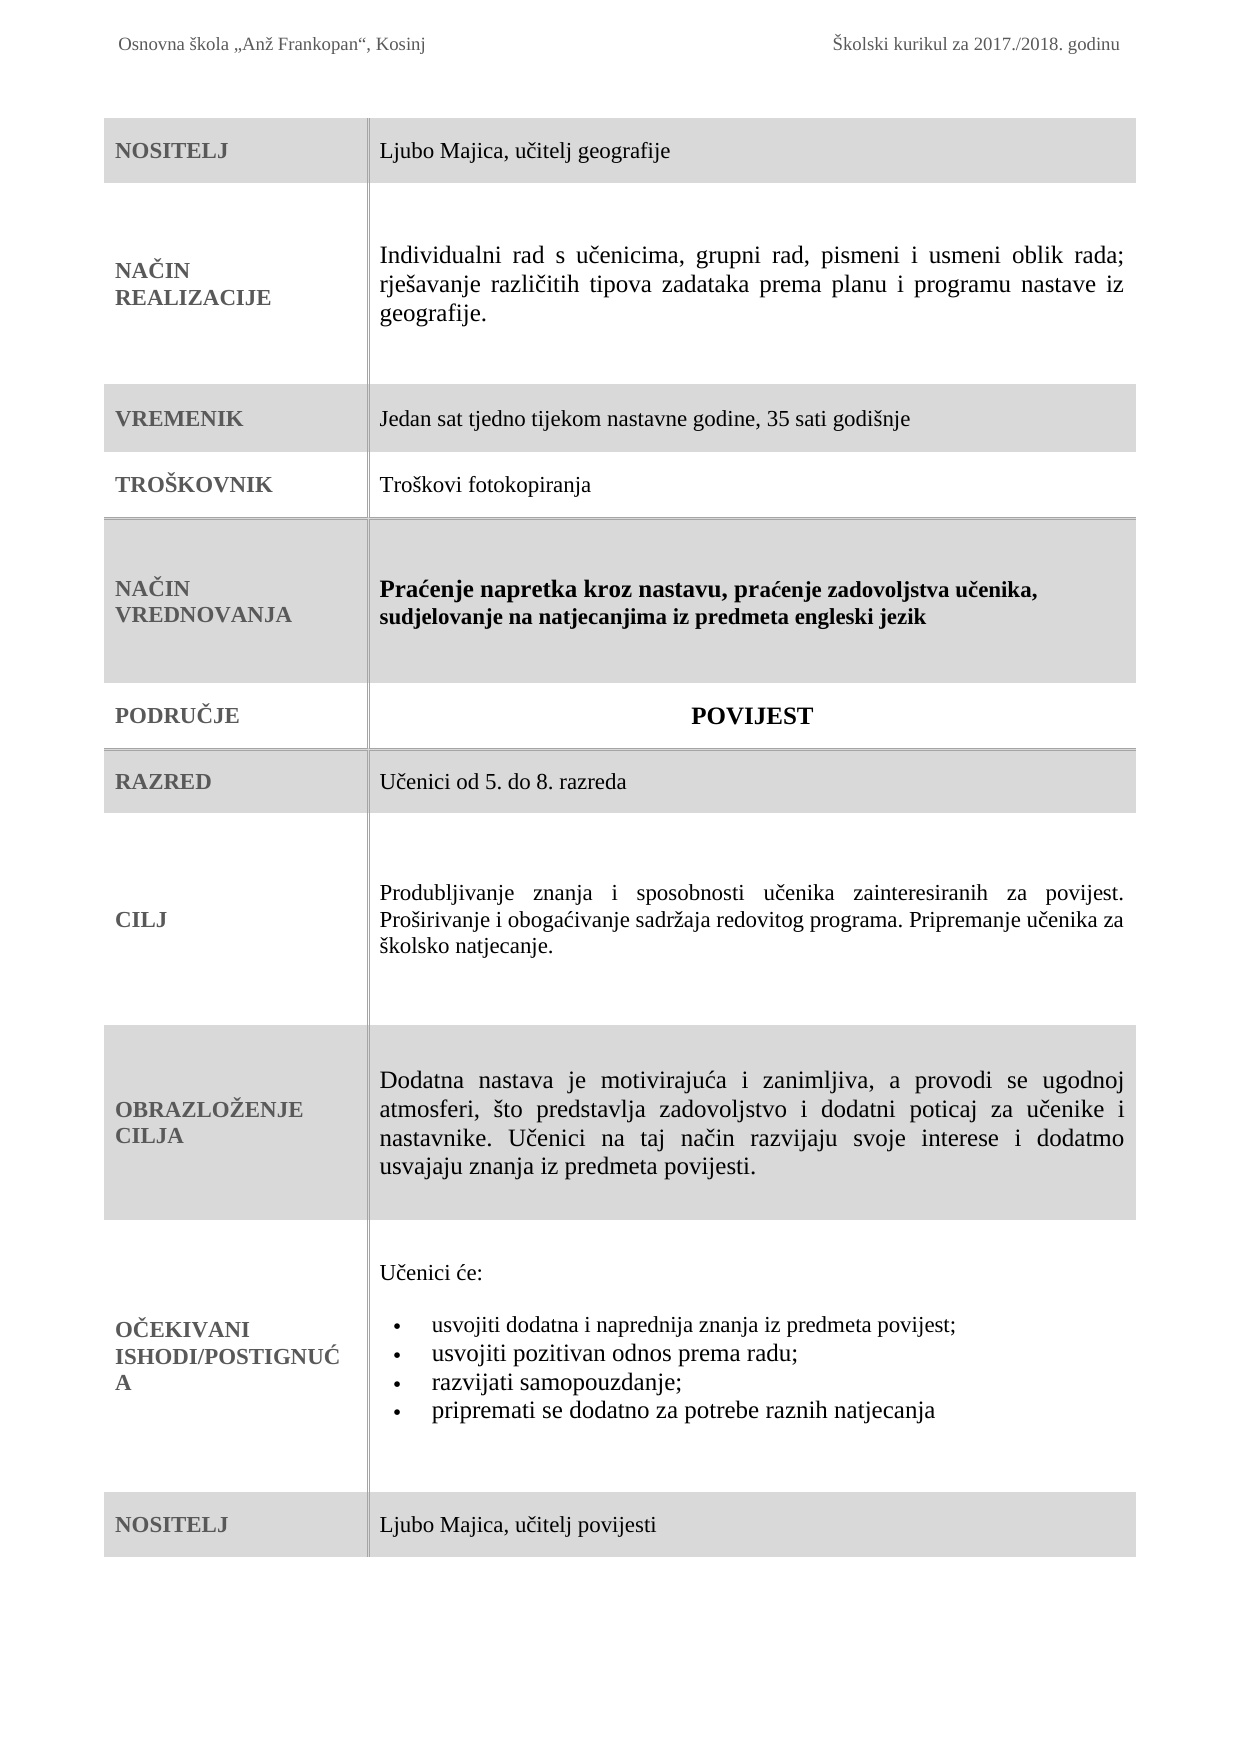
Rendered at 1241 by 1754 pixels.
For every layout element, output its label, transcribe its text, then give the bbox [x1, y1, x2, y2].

table_cell OČEKIVANI ISHODI/POSTIGNUĆA [104, 1220, 367, 1492]
table_cell Produbljivanje znanja i sposobnosti učenika zainteresiranih za povijest. Proširivanje i obogaćivanje sadržaja redovitog programa. Pripremanje učenika za školsko natjecanje. [370, 813, 1136, 1025]
table_cell RAZRED [104, 751, 367, 813]
table_cell TROŠKOVNIK [104, 452, 367, 517]
table_cell NOSITELJ [104, 118, 367, 183]
table_cell POVIJEST [370, 683, 1136, 748]
table_cell NOSITELJ [104, 1492, 367, 1557]
table_cell Jedan sat tjedno tijekom nastavne godine, 35 sati godišnje [370, 384, 1136, 452]
table_cell Troškovi fotokopiranja [370, 452, 1136, 517]
table_cell NAČIN REALIZACIJE [104, 183, 367, 384]
table_cell Ljubo Majica, učitelj povijesti [370, 1492, 1136, 1557]
table_cell NAČIN VREDNOVANJA [104, 520, 367, 683]
table_cell PODRUČJE [104, 683, 367, 748]
table_cell OBRAZLOŽENJE CILJA [104, 1025, 367, 1220]
table_cell Dodatna nastava je motivirajuća i zanimljiva, a provodi se ugodnoj atmosferi, što predstavlja zadovoljstvo i dodatni poticaj za učenike i nastavnike. Učenici na taj način razvijaju svoje interese i dodatmo usvajaju znanja iz predmeta povijesti. [370, 1025, 1136, 1220]
table_cell Učenici od 5. do 8. razreda [370, 751, 1136, 813]
table_cell CILJ [104, 813, 367, 1025]
table_cell VREMENIK [104, 384, 367, 452]
table_cell Ljubo Majica, učitelj geografije [370, 118, 1136, 183]
table_cell Individualni rad s učenicima, grupni rad, pismeni i usmeni oblik rada; rješavanje različitih tipova zadataka prema planu i programu nastave iz geografije. [370, 183, 1136, 384]
table_cell Učenici će: usvojiti dodatna i naprednija znanja iz predmeta povijest; usvojiti pozitivan odnos prema radu; razvijati samopouzdanje; pripremati se dodatno za potrebe raznih natjecanja [370, 1220, 1136, 1492]
table_cell Praćenje napretka kroz nastavu, praćenje zadovoljstva učenika, sudjelovanje na natjecanjima iz predmeta engleski jezik [370, 520, 1136, 683]
